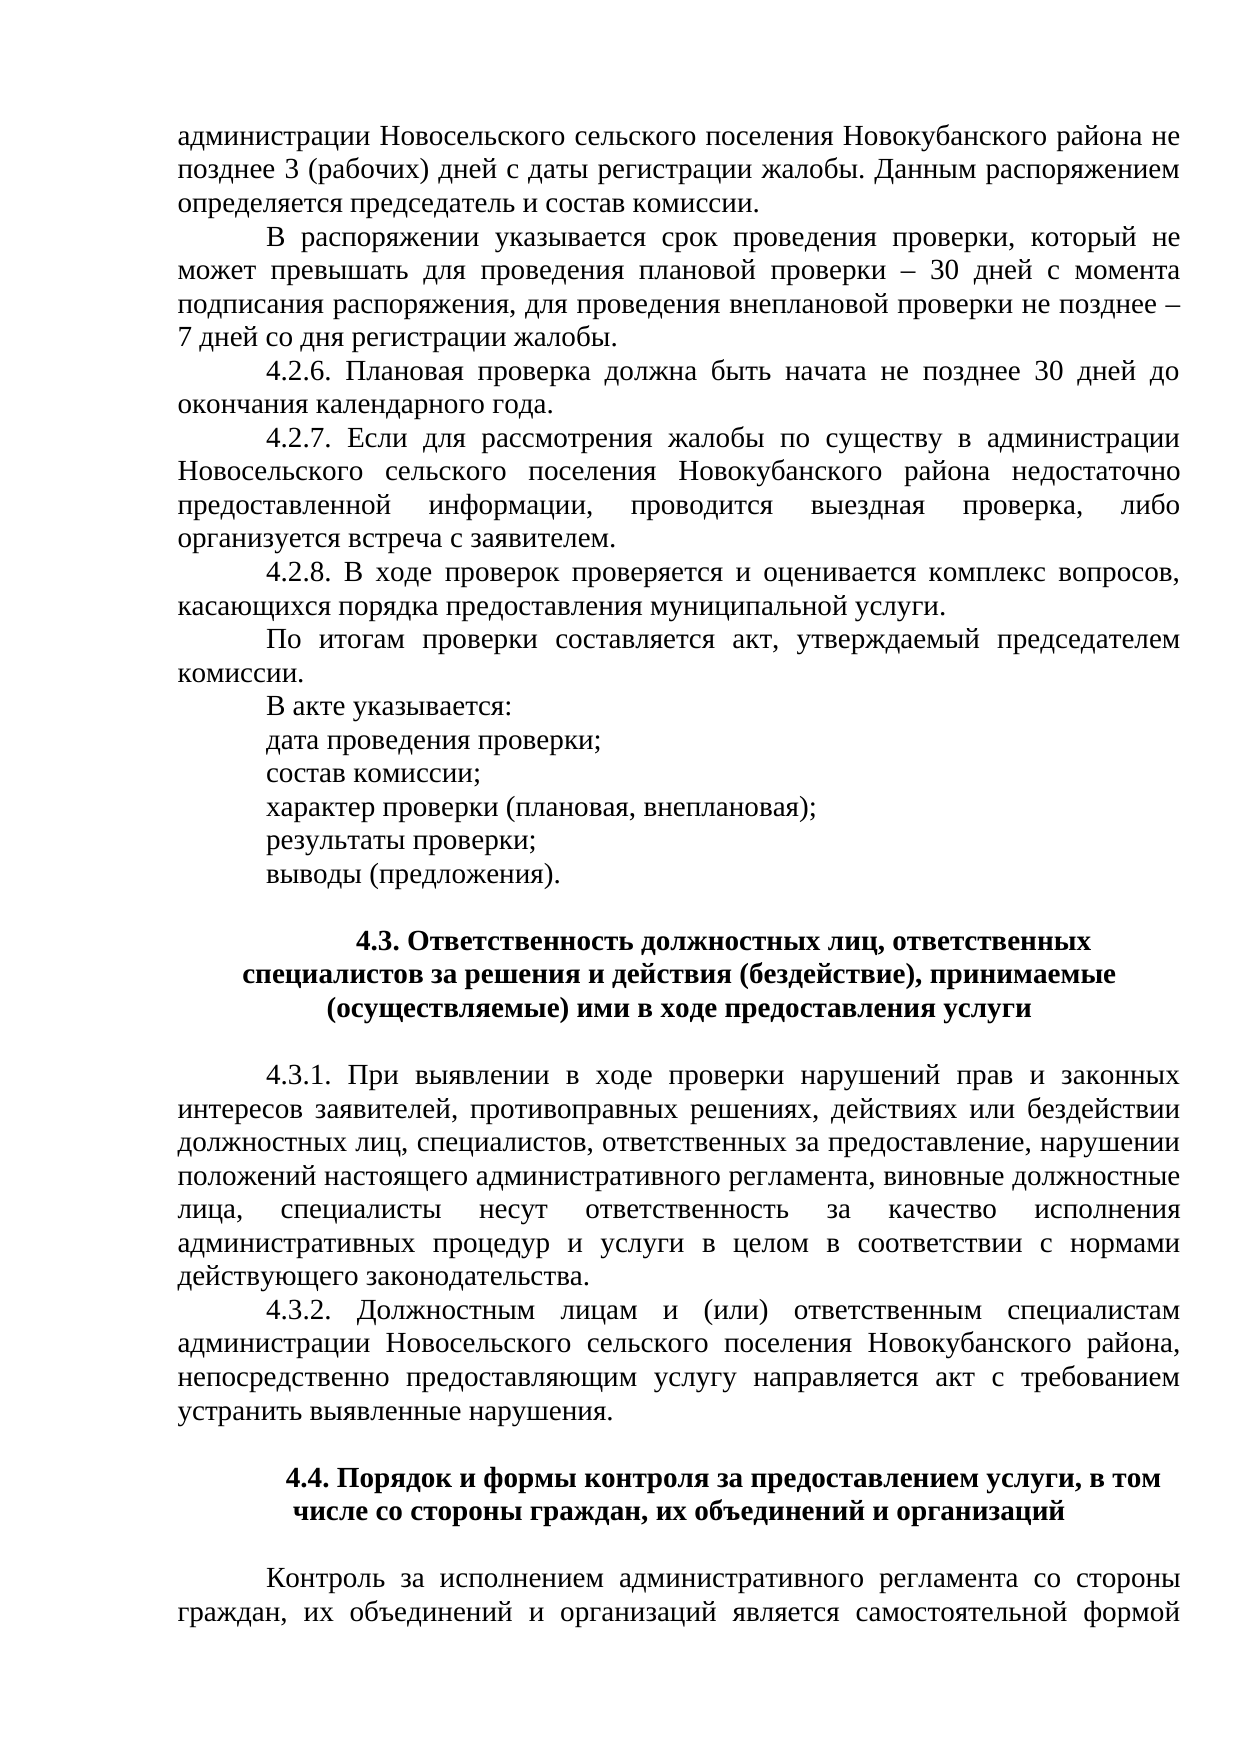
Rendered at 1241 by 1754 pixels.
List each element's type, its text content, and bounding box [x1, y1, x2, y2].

text результаты проверки; [177, 822, 1181, 856]
text По итогам проверки составляется акт, утверждаемый председателем комиссии. [177, 621, 1181, 688]
text характер проверки (плановая, внеплановая); [177, 789, 1181, 822]
text выводы (предложения). [177, 856, 1181, 889]
text дата проведения проверки; [177, 722, 1181, 755]
text В распоряжении указывается срок проведения проверки, который не может превышать для проведения плановой проверки – 30 дней с момента подписания распоряжения, для проведения внеплановой проверки не позднее – 7 дней со дня регистрации жалобы. [177, 219, 1181, 353]
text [177, 1560, 1181, 1627]
text состав комиссии; [177, 755, 1181, 789]
text 4.4. Порядок и формы контроля за предоставлением услуги, в том числе со стороны граждан, их объединений и организаций [177, 1460, 1181, 1527]
text 4.2.6. Плановая проверка должна быть начата не позднее 30 дней до окончания календарного года. [177, 353, 1181, 420]
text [177, 118, 1181, 219]
text 4.2.7. Если для рассмотрения жалобы по существу в администрации Новосельского сельского поселения Новокубанского района недостаточно предоставленной информации, проводится выездная проверка, либо организуется встреча с заявителем. [177, 420, 1181, 554]
text 4.3.1. При выявлении в ходе проверки нарушений прав и законных интересов заявителей, противоправных решениях, действиях или бездействии должностных лиц, специалистов, ответственных за предоставление, нарушении положений настоящего административного регламента, виновные должностные лица, специалисты несут ответственность за качество исполнения административных процедур и услуги в целом в соответствии с нормами действующего законодательства. [177, 1057, 1181, 1292]
text 4.3. Ответственность должностных лиц, ответственных специалистов за решения и действия (бездействие), принимаемые (осуществляемые) ими в ходе предоставления услуги [177, 923, 1181, 1024]
text 4.2.8. В ходе проверок проверяется и оценивается комплекс вопросов, касающихся порядка предоставления муниципальной услуги. [177, 554, 1181, 621]
text В акте указывается: [177, 688, 1181, 722]
text 4.3.2. Должностным лицам и (или) ответственным специалистам администрации Новосельского сельского поселения Новокубанского района, непосредственно предоставляющим услугу направляется акт с требованием устранить выявленные нарушения. [177, 1292, 1181, 1426]
